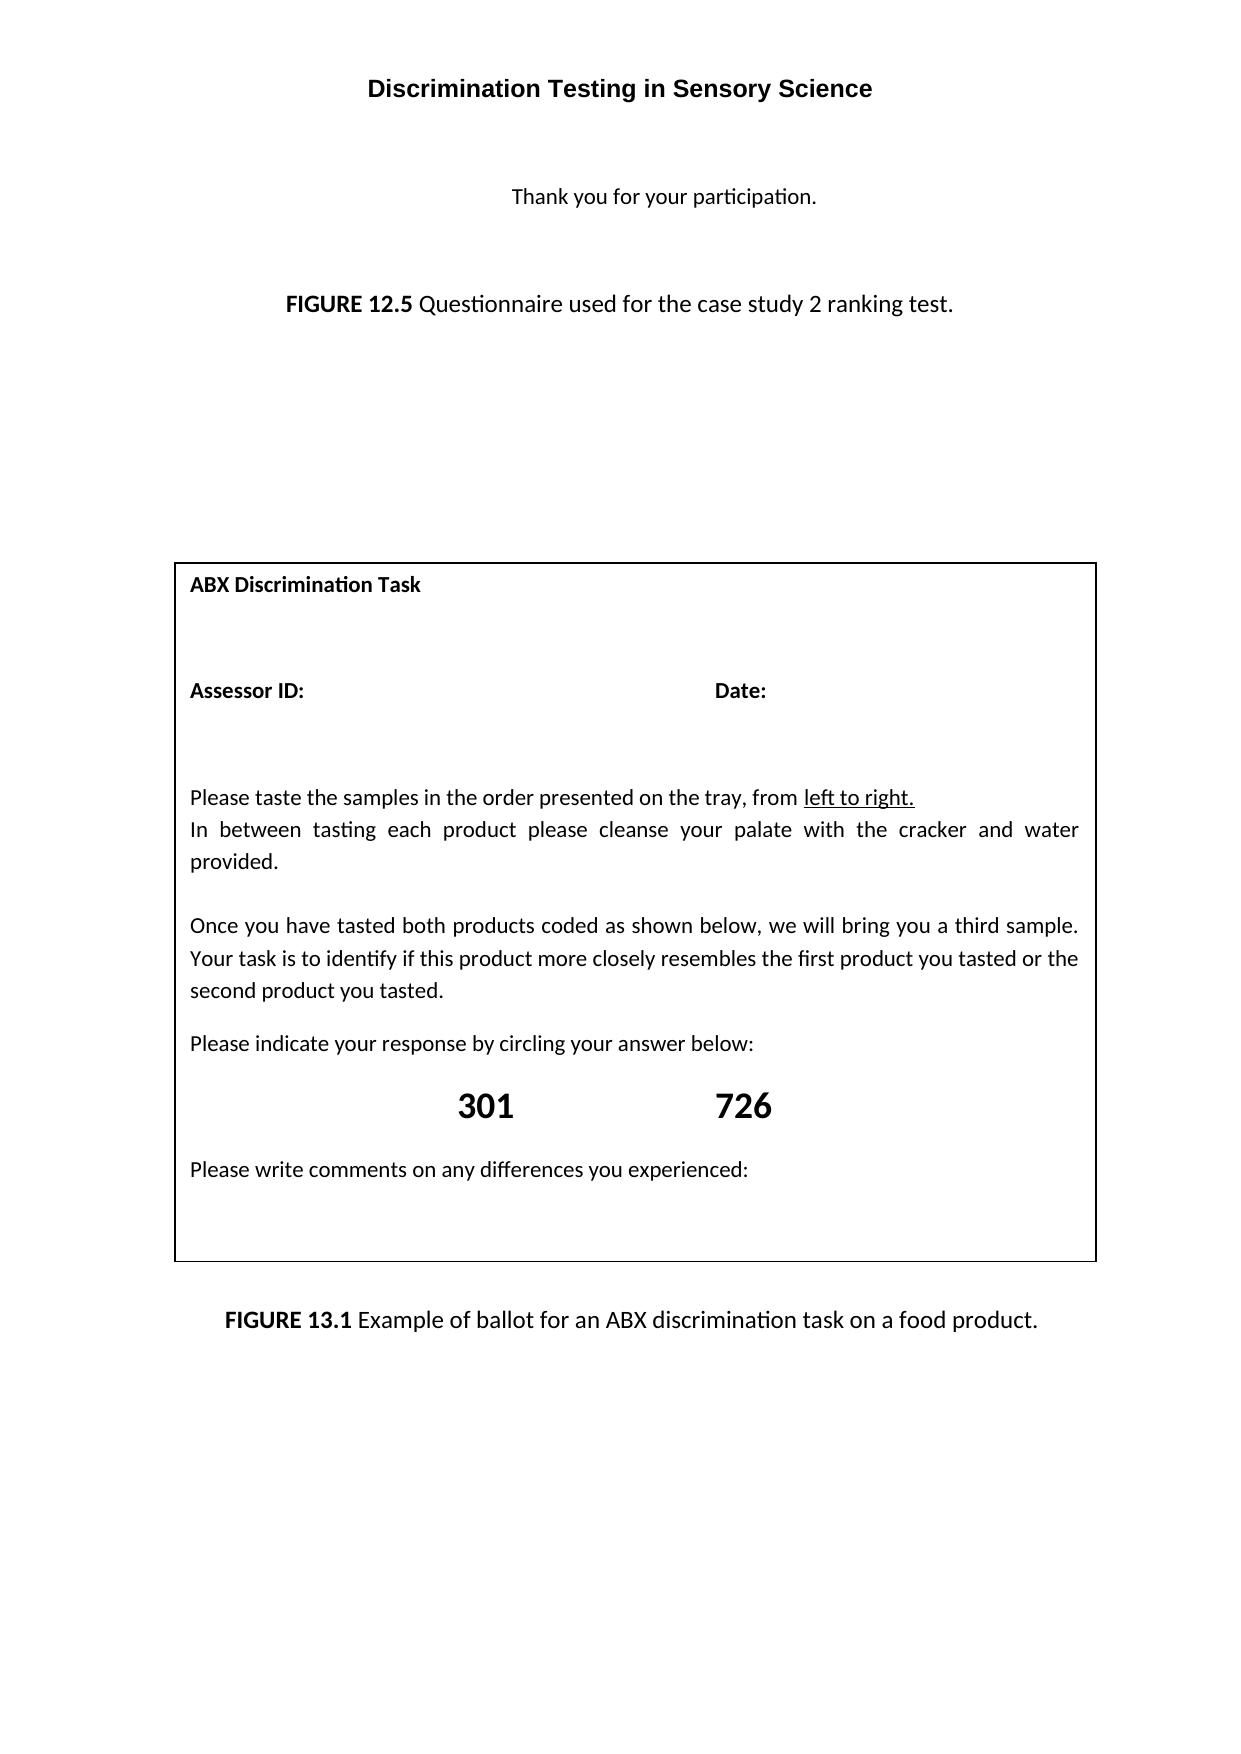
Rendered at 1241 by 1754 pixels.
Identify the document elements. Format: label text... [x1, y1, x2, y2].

list Thank you for your participation. [239, 182, 1090, 210]
text FIGURE 12.5 Questionnaire used for the case study 2 ranking test. [150, 288, 1090, 319]
text FIGURE 13.1 Example of ballot for an ABX discrimination task on a food product. [150, 563, 1090, 1335]
